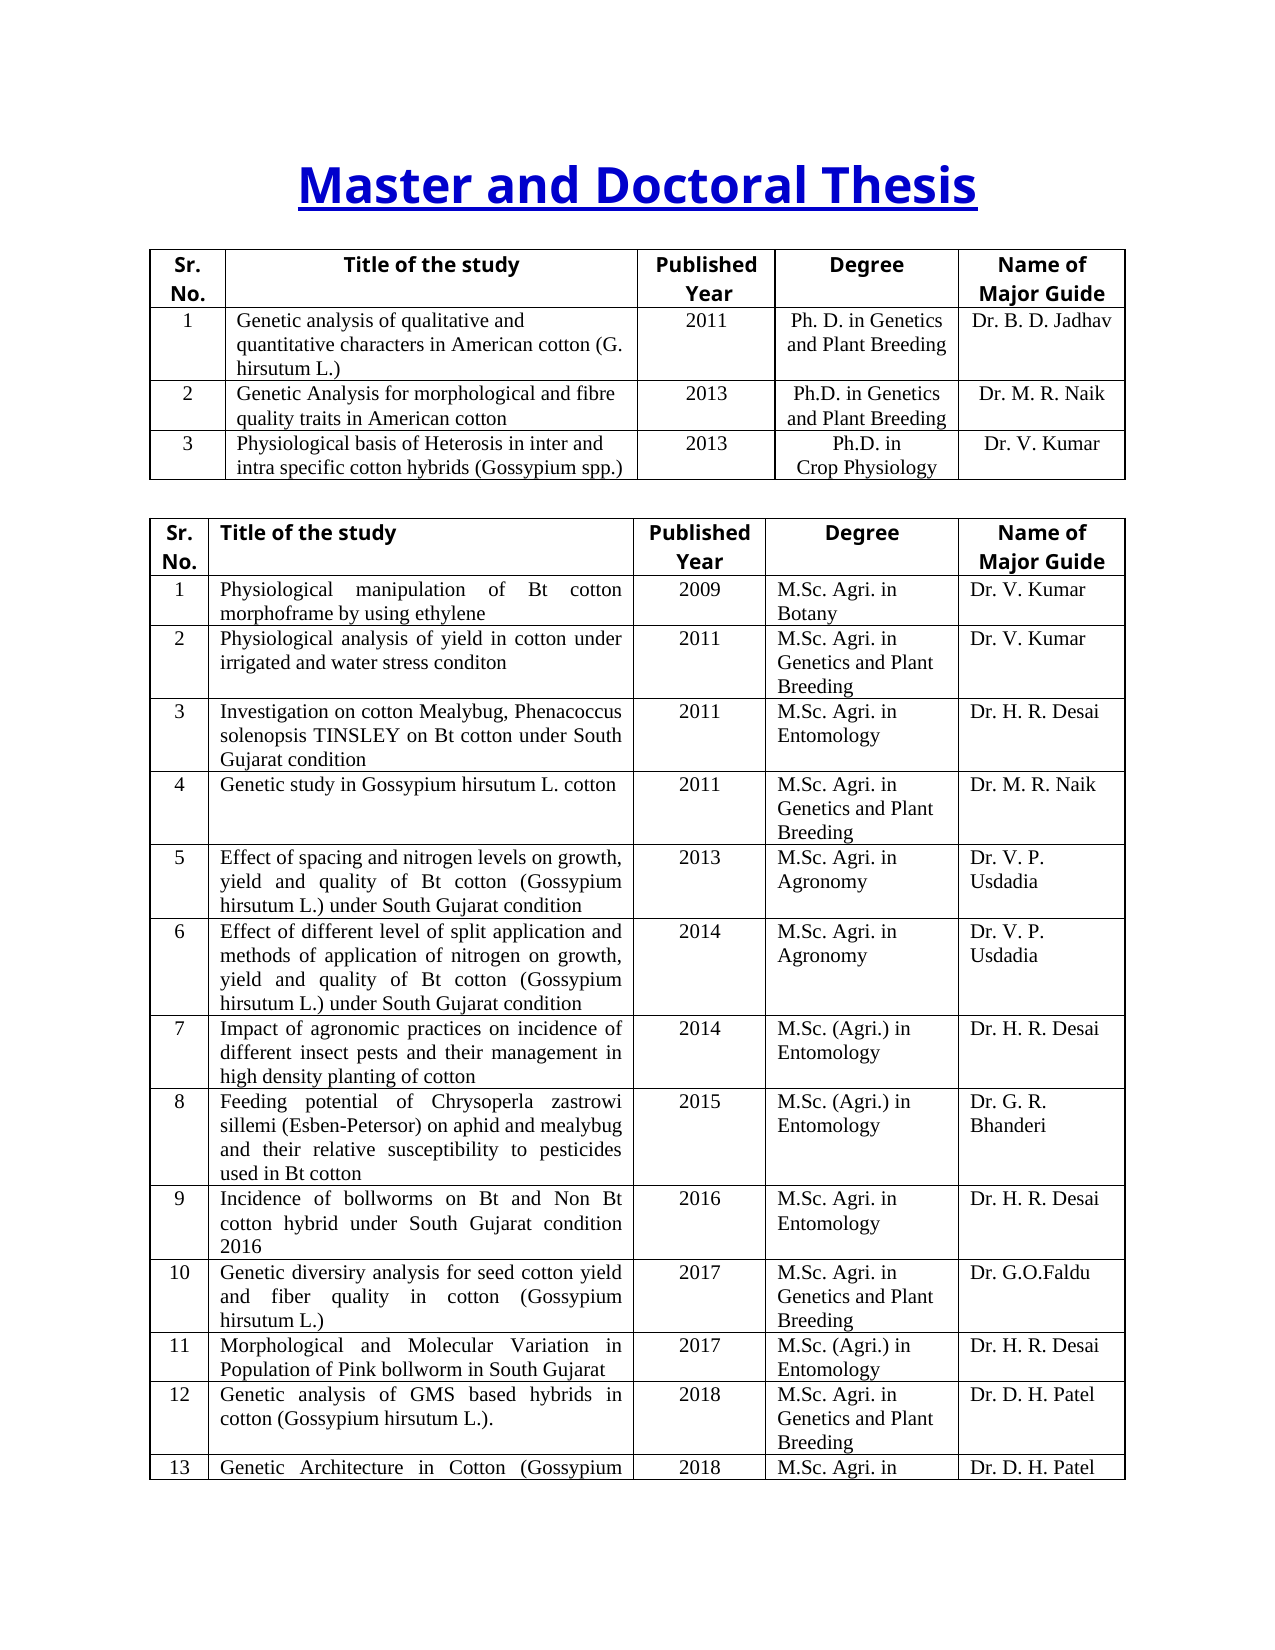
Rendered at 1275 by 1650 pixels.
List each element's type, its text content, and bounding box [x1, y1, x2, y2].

table_cell Investigation on cotton Mealybug, Phenacoccus solenopsis TINSLEY on Bt cotton under South Gujarat condition [209, 699, 633, 771]
table_cell 2017 [634, 1260, 765, 1332]
table_cell 2011 [638, 308, 774, 380]
table_cell 2011 [634, 626, 765, 698]
table_header Name of Major Guide [959, 519, 1124, 575]
table_cell Impact of agronomic practices on incidence of different insect pests and their management in high density planting of cotton [209, 1016, 633, 1088]
table_cell 2015 [634, 1089, 765, 1185]
table_cell M.Sc. Agri. in Agronomy [766, 845, 958, 917]
table_cell Dr. D. H. Patel [959, 1455, 1124, 1479]
table_cell 2013 [634, 845, 765, 917]
table_cell Morphological and Molecular Variation in Population of Pink bollworm in South Gujarat [209, 1333, 633, 1381]
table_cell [766, 1382, 958, 1454]
table_cell M.Sc. (Agri.) in Entomology [766, 1089, 958, 1185]
table_cell Effect of spacing and nitrogen levels on growth, yield and quality of Bt cotton (Gossypium hirsutum L.) under South Gujarat condition [209, 845, 633, 917]
table_cell 5 [151, 845, 208, 917]
table_header Degree [776, 250, 958, 307]
table_cell Genetic diversiry analysis for seed cotton yield and fiber quality in cotton (Gossypium hirsutum L.) [209, 1260, 633, 1332]
table_cell Dr. H. R. Desai [959, 699, 1124, 771]
table_cell Ph.D. in Genetics and Plant Breeding [776, 381, 958, 429]
table_cell 2018 [634, 1455, 765, 1479]
table_header Title of the study [209, 519, 633, 575]
table_cell 2 [151, 381, 225, 429]
table_header Sr. No. [151, 519, 208, 575]
table_cell Dr. G. R. Bhanderi [959, 1089, 1124, 1185]
table_cell Dr. G.O.Faldu [959, 1260, 1124, 1332]
table_cell Dr. H. R. Desai [959, 1016, 1124, 1088]
table_cell 2014 [634, 919, 765, 1015]
table_cell 11 [151, 1333, 208, 1381]
table_cell 2018 [634, 1382, 765, 1454]
table_cell Genetic analysis of GMS based hybrids in cotton (Gossypium hirsutum L.). [209, 1382, 633, 1454]
table_cell M.Sc. Agri. in Entomology [766, 699, 958, 771]
table_cell 6 [151, 919, 208, 1015]
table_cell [209, 1455, 633, 1479]
table_cell 2011 [634, 772, 765, 844]
table_cell Dr. V. Kumar [959, 431, 1124, 479]
table_cell M.Sc. (Agri.) in Entomology [766, 1016, 958, 1088]
table_cell 2009 [634, 576, 765, 624]
table_cell M.Sc. Agri. in Genetics and Plant Breeding [766, 626, 958, 698]
table_cell M.Sc. Agri. in Botany [766, 576, 958, 624]
table_cell Physiological manipulation of Bt cotton morphoframe by using ethylene [209, 576, 633, 624]
table_cell Physiological basis of Heterosis in inter and intra specific cotton hybrids (Gossypium spp.) [226, 431, 637, 479]
table_cell 1 [151, 308, 225, 380]
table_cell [766, 1455, 958, 1479]
table_cell Dr. B. D. Jadhav [959, 308, 1124, 380]
table_cell 13 [151, 1455, 208, 1479]
table_cell M.Sc. Agri. in Genetics and Plant Breeding [766, 772, 958, 844]
table_cell Dr. H. R. Desai [959, 1333, 1124, 1381]
table_cell Ph. D. in Genetics and Plant Breeding [776, 308, 958, 380]
table_cell Genetic Analysis for morphological and fibre quality traits in American cotton [226, 381, 637, 429]
table_cell 2 [151, 626, 208, 698]
table_cell Dr. M. R. Naik [959, 772, 1124, 844]
table_cell 3 [151, 431, 225, 479]
table_cell Genetic analysis of qualitative and quantitative characters in American cotton (G. hirsutum L.) [226, 308, 637, 380]
table_cell M.Sc. Agri. in Entomology [766, 1186, 958, 1258]
table_cell Effect of different level of split application and methods of application of nitrogen on growth, yield and quality of Bt cotton (Gossypium hirsutum L.) under South Gujarat condition [209, 919, 633, 1015]
table_cell Dr. V. P. Usdadia [959, 919, 1124, 1015]
table_cell M.Sc. (Agri.) in Entomology [766, 1333, 958, 1381]
table_cell 2017 [634, 1333, 765, 1381]
table_cell 2011 [634, 699, 765, 771]
text Master and Doctoral Thesis [150, 150, 1125, 218]
table_header Published Year [634, 519, 765, 575]
table_header Degree [766, 519, 958, 575]
table_cell Physiological analysis of yield in cotton under irrigated and water stress conditon [209, 626, 633, 698]
table_cell Dr. V. Kumar [959, 576, 1124, 624]
table_cell 7 [151, 1016, 208, 1088]
table_cell 2014 [634, 1016, 765, 1088]
table_header Sr. No. [151, 250, 225, 307]
table_cell 10 [151, 1260, 208, 1332]
table_cell 4 [151, 772, 208, 844]
table_cell M.Sc. Agri. in Genetics and Plant Breeding [766, 1260, 958, 1332]
table_header Published Year [638, 250, 774, 307]
table_header Name of Major Guide [959, 250, 1124, 307]
table_cell Dr. D. H. Patel [959, 1382, 1124, 1454]
table_cell 9 [151, 1186, 208, 1258]
table_cell Dr. V. P. Usdadia [959, 845, 1124, 917]
table_cell 2013 [638, 381, 774, 429]
table_cell 2013 [638, 431, 774, 479]
table_cell Dr. V. Kumar [959, 626, 1124, 698]
table_header Title of the study [226, 250, 637, 307]
table_cell Ph.D. in Crop Physiology [776, 431, 958, 479]
table_cell Feeding potential of Chrysoperla zastrowi sillemi (Esben-Petersor) on aphid and mealybug and their relative susceptibility to pesticides used in Bt cotton [209, 1089, 633, 1185]
table_cell Dr. M. R. Naik [959, 381, 1124, 429]
table_cell M.Sc. Agri. in Agronomy [766, 919, 958, 1015]
table_cell Genetic study in Gossypium hirsutum L. cotton [209, 772, 633, 844]
table_cell Incidence of bollworms on Bt and Non Bt cotton hybrid under South Gujarat condition 2016 [209, 1186, 633, 1258]
table_cell 12 [151, 1382, 208, 1454]
table_cell 1 [151, 576, 208, 624]
table_cell 2016 [634, 1186, 765, 1258]
table_cell 8 [151, 1089, 208, 1185]
table_cell 3 [151, 699, 208, 771]
table_cell Dr. H. R. Desai [959, 1186, 1124, 1258]
